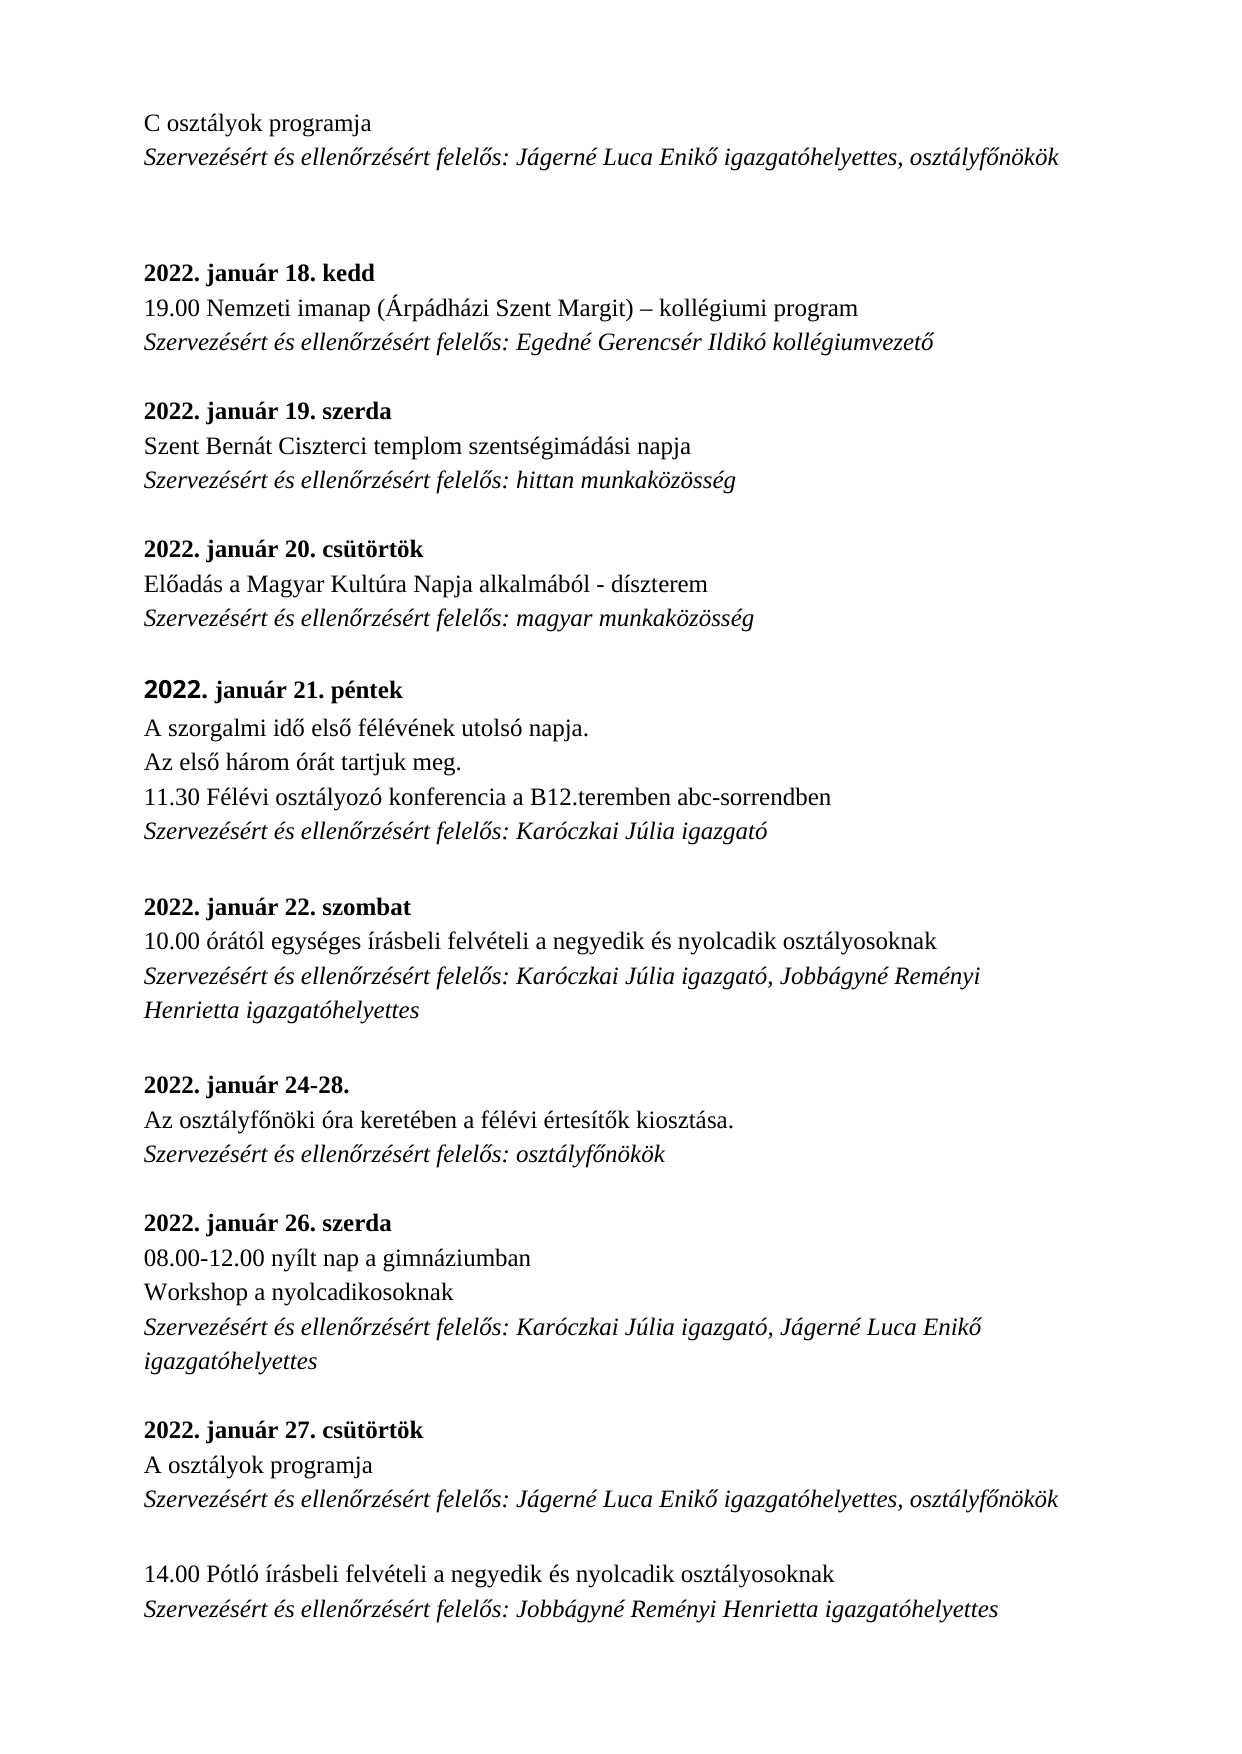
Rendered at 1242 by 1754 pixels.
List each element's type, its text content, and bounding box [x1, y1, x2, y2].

text Szervezésért és ellenőrzésért felelős: osztályfőnökök [144, 1139, 1063, 1168]
text Szent Bernát Ciszterci templom szentségimádási napja [144, 431, 1063, 459]
text Szervezésért és ellenőrzésért felelős: Karóczkai Júlia igazgató, Jágerné Luca Enikő igazgatóhelyettes [144, 1312, 1063, 1375]
text 08.00-12.00 nyílt nap a gimnáziumban [144, 1243, 1063, 1272]
text Szervezésért és ellenőrzésért felelős: Jágerné Luca Enikő igazgatóhelyettes, osztályfőnökök [144, 1484, 1063, 1513]
text Előadás a Magyar Kultúra Napja alkalmából - díszterem [144, 569, 1063, 597]
text 14.00 Pótló írásbeli felvételi a negyedik és nyolcadik osztályosoknak [144, 1559, 1063, 1588]
text A szorgalmi idő első félévének utolsó napja. [144, 713, 1063, 742]
text Szervezésért és ellenőrzésért felelős: Egedné Gerencsér Ildikó kollégiumvezető [144, 327, 1063, 356]
text 10.00 órától egységes írásbeli felvételi a negyedik és nyolcadik osztályosoknak [144, 926, 1063, 955]
text Szervezésért és ellenőrzésért felelős: Jágerné Luca Enikő igazgatóhelyettes, osztályfőnökök [144, 142, 1063, 171]
text 2022. január 26. szerda [144, 1208, 1063, 1237]
text Az első három órát tartjuk meg. [144, 747, 1063, 776]
text 2022. január 19. szerda [144, 396, 1063, 425]
text A osztályok programja [144, 1450, 1063, 1478]
text C osztályok programja [144, 108, 1063, 137]
text Szervezésért és ellenőrzésért felelős: hittan munkaközösség [144, 465, 1063, 494]
text Workshop a nyolcadikosoknak [144, 1277, 1063, 1306]
text 2022. január 21. péntek [144, 672, 1063, 706]
text Szervezésért és ellenőrzésért felelős: Karóczkai Júlia igazgató [144, 816, 1063, 845]
text Szervezésért és ellenőrzésért felelős: Karóczkai Júlia igazgató, Jobbágyné Reményi Henrietta igazgatóhelyettes [144, 961, 1063, 1024]
text 2022. január 20. csütörtök [144, 534, 1063, 563]
text 2022. január 22. szombat [144, 892, 1063, 921]
text 2022. január 27. csütörtök [144, 1415, 1063, 1444]
text Szervezésért és ellenőrzésért felelős: magyar munkaközösség [144, 603, 1063, 632]
text 2022. január 24-28. [144, 1071, 1063, 1099]
text 11.30 Félévi osztályozó konferencia a B12.teremben abc-sorrendben [144, 782, 1063, 811]
text 2022. január 18. kedd [144, 258, 1063, 287]
text 19.00 Nemzeti imanap (Árpádházi Szent Margit) – kollégiumi program [144, 293, 1063, 322]
text Az osztályfőnöki óra keretében a félévi értesítők kiosztása. [144, 1105, 1063, 1134]
text Szervezésért és ellenőrzésért felelős: Jobbágyné Reményi Henrietta igazgatóhelyettes [144, 1594, 1063, 1623]
